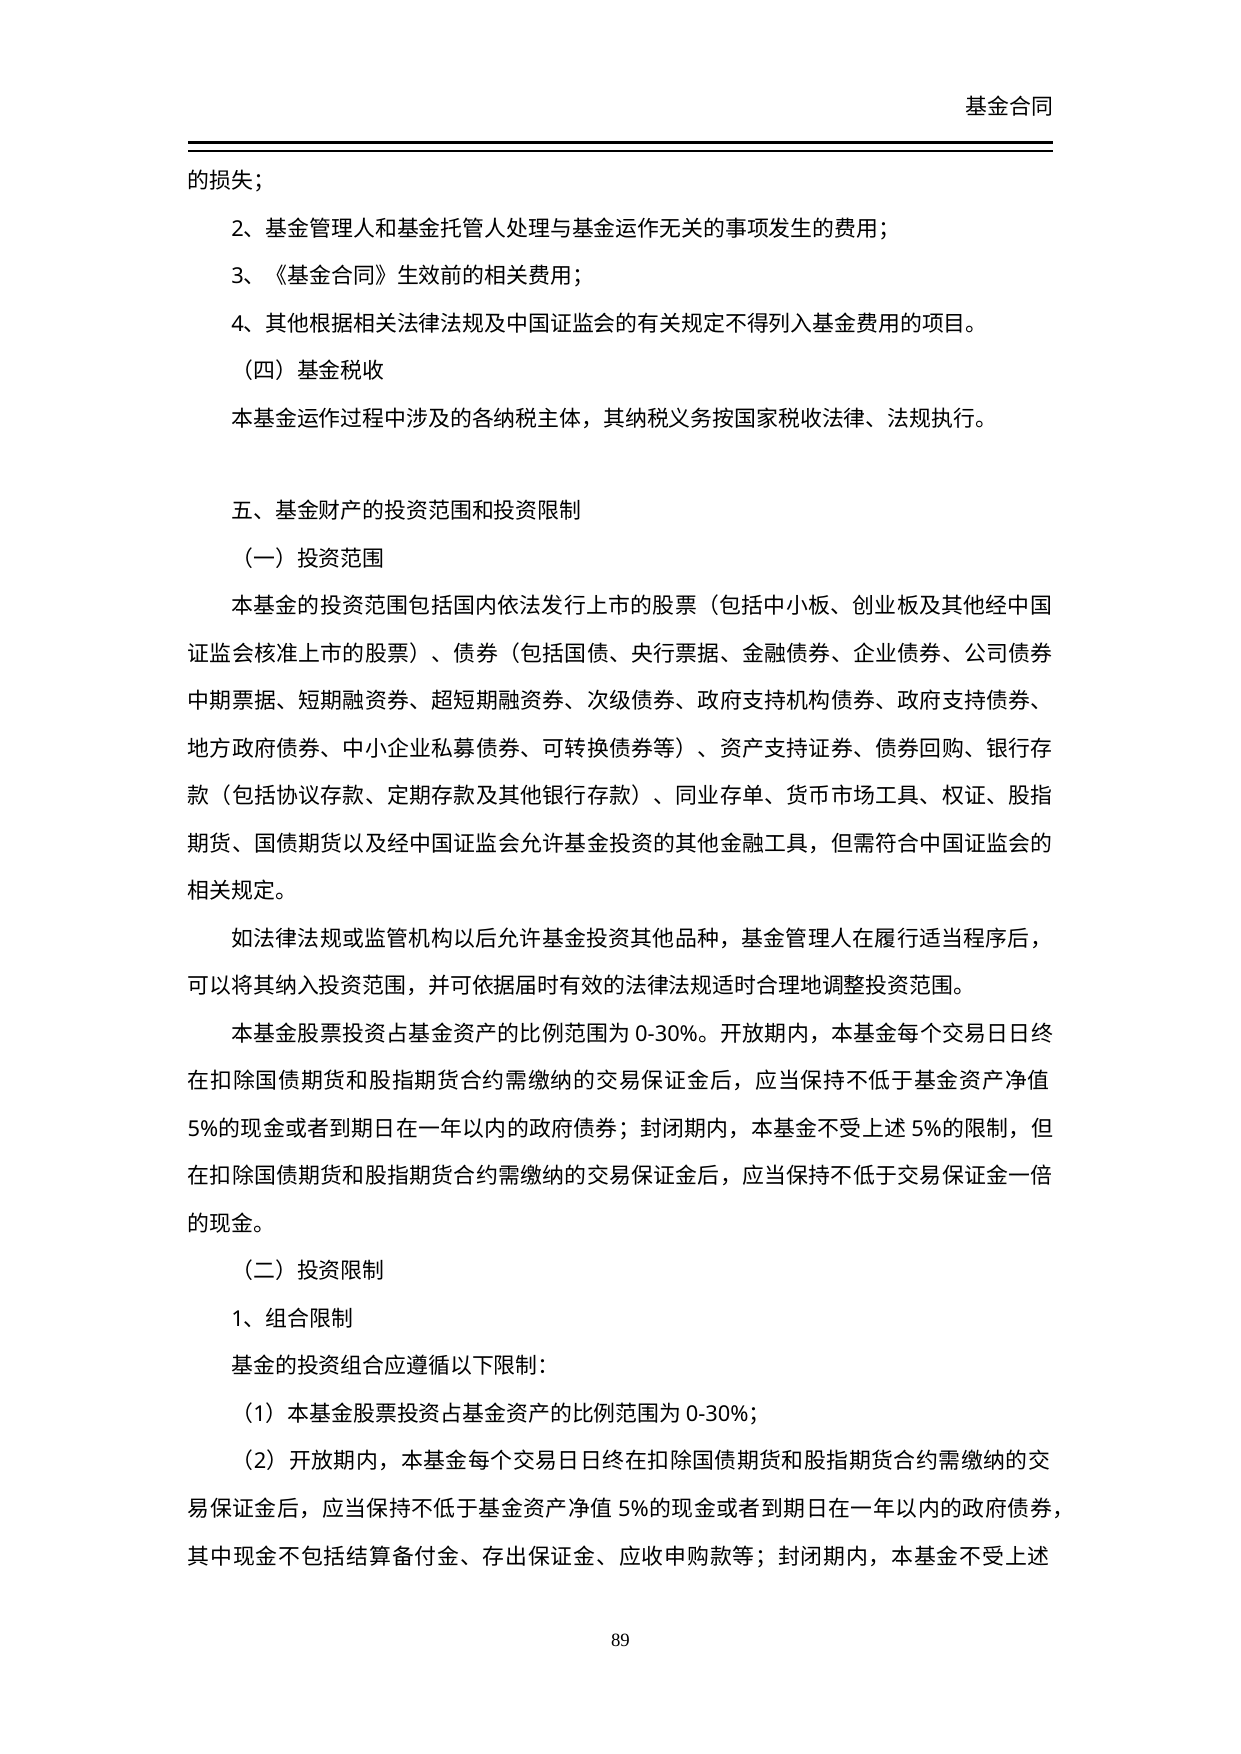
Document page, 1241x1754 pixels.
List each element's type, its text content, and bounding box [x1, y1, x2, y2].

text （二）投资限制 [187, 1253, 1053, 1285]
text 1、组合限制 [187, 1301, 1053, 1332]
text 本基金股票投资占基金资产的比例范围为0-30%。开放期内，本基金每个交易日日终在扣除国债期货和股指期货合约需缴纳的交易保证金后，应当保持不低于基金资产净值5%的现金或者到期日在一年以内的政府债券；封闭期内，本基金不受上述5%的限制，但在扣除国债期货和股指期货合约需缴纳的交易保证金后，应当保持不低于交易保证金一倍的现金。 [187, 1016, 1053, 1237]
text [187, 163, 1053, 195]
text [187, 1443, 1053, 1570]
text 3、《基金合同》生效前的相关费用； [187, 258, 1053, 290]
text 4、其他根据相关法律法规及中国证监会的有关规定不得列入基金费用的项目。 [187, 306, 1053, 337]
text 五、基金财产的投资范围和投资限制 [187, 493, 1053, 525]
text 2、基金管理人和基金托管人处理与基金运作无关的事项发生的费用； [187, 211, 1053, 242]
text 如法律法规或监管机构以后允许基金投资其他品种，基金管理人在履行适当程序后，可以将其纳入投资范围，并可依据届时有效的法律法规适时合理地调整投资范围。 [187, 921, 1053, 1000]
text 本基金的投资范围包括国内依法发行上市的股票（包括中小板、创业板及其他经中国证监会核准上市的股票）、债券（包括国债、央行票据、金融债券、企业债券、公司债券、中期票据、短期融资券、超短期融资券、次级债券、政府支持机构债券、政府支持债券、地方政府债券、中小企业私募债券、可转换债券等）、资产支持证券、债券回购、银行存款（包括协议存款、定期存款及其他银行存款）、同业存单、货币市场工具、权证、股指期货、国债期货以及经中国证监会允许基金投资的其他金融工具，但需符合中国证监会的相关规定。 [187, 588, 1053, 905]
text （一）投资范围 [187, 541, 1053, 572]
text 本基金运作过程中涉及的各纳税主体，其纳税义务按国家税收法律、法规执行。 [187, 401, 1053, 432]
text （四）基金税收 [187, 353, 1053, 385]
text （1）本基金股票投资占基金资产的比例范围为0-30%； [187, 1396, 1053, 1428]
text 基金的投资组合应遵循以下限制： [187, 1348, 1053, 1380]
